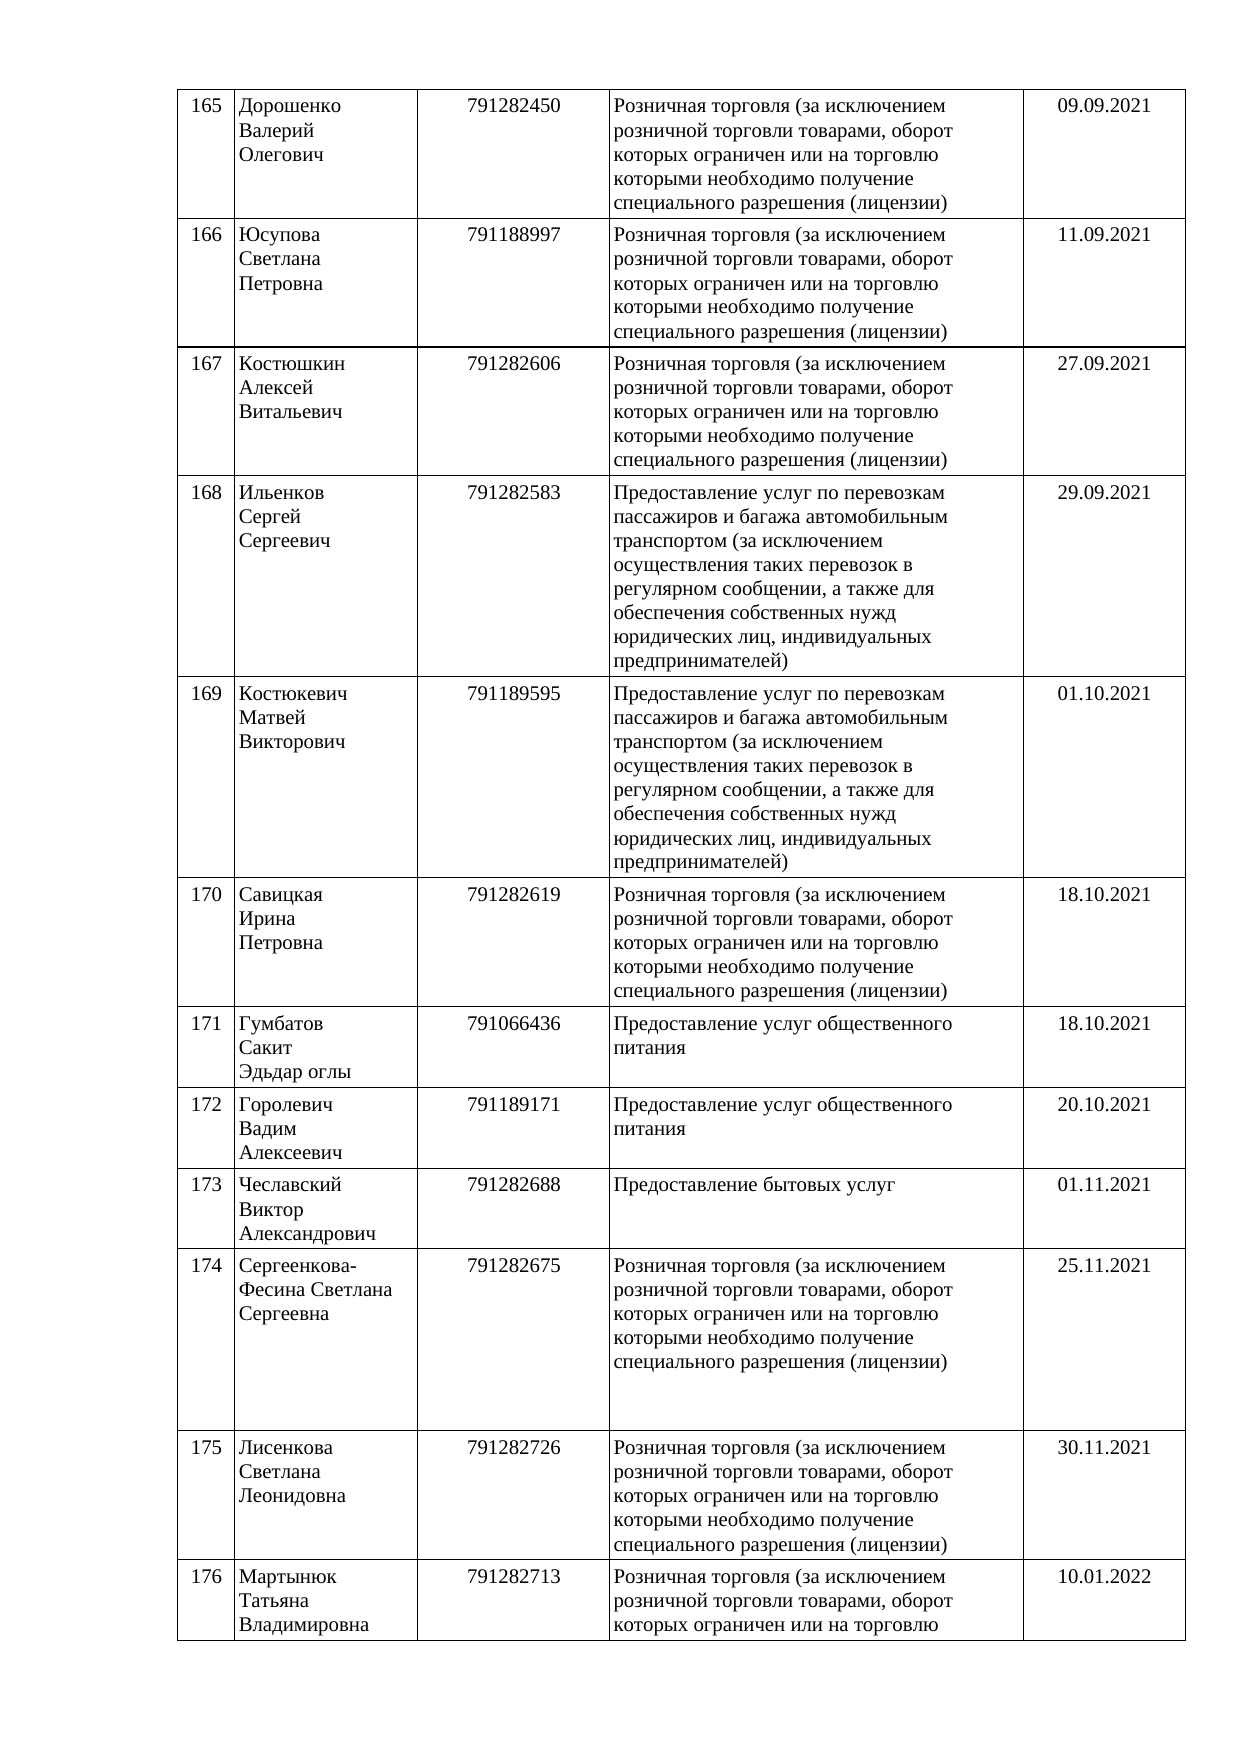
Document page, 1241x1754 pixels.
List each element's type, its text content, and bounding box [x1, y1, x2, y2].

table_cell Гумбатов Сакит Эдьдар оглы [235, 1007, 417, 1087]
table_cell 27.09.2021 [1024, 348, 1185, 475]
table_cell 791282675 [418, 1249, 609, 1430]
table_cell 30.11.2021 [1024, 1431, 1185, 1559]
table_cell 791282726 [418, 1431, 609, 1559]
table_cell 791282688 [418, 1169, 609, 1248]
table_cell 791189595 [418, 677, 609, 877]
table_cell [610, 90, 1023, 217]
table_cell 169 [178, 677, 234, 877]
table_cell 20.10.2021 [1024, 1088, 1185, 1168]
table_cell 166 [178, 219, 234, 346]
table_cell Дорошенко Валерий Олегович [235, 90, 417, 217]
table_cell 01.10.2021 [1024, 677, 1185, 877]
table_cell 25.11.2021 [1024, 1249, 1185, 1430]
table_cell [610, 1560, 1023, 1640]
table_cell Лисенкова Светлана Леонидовна [235, 1431, 417, 1559]
table_cell Сергеенкова-Фесина Светлана Сергеевна [235, 1249, 417, 1430]
table_cell 172 [178, 1088, 234, 1168]
table_cell 791188997 [418, 219, 609, 346]
table_cell 29.09.2021 [1024, 476, 1185, 676]
table_cell 01.11.2021 [1024, 1169, 1185, 1248]
table_cell 170 [178, 878, 234, 1006]
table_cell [235, 1560, 417, 1640]
table_cell 167 [178, 348, 234, 475]
table_cell 168 [178, 476, 234, 676]
table_cell Юсупова Светлана Петровна [235, 219, 417, 346]
table_cell 10.01.2022 [1024, 1560, 1185, 1640]
table_cell 791282606 [418, 348, 609, 475]
table_cell 791066436 [418, 1007, 609, 1087]
table_cell 165 [178, 90, 234, 217]
table_cell 791282583 [418, 476, 609, 676]
table_cell Предоставление услуг общественного питания [610, 1007, 1023, 1087]
table_cell Чеславский Виктор Александрович [235, 1169, 417, 1248]
table_cell Ильенков Сергей Сергеевич [235, 476, 417, 676]
table_cell 09.09.2021 [1024, 90, 1185, 217]
table_cell 791282713 [418, 1560, 609, 1640]
table_cell 18.10.2021 [1024, 878, 1185, 1006]
table_cell Предоставление услуг общественного питания [610, 1088, 1023, 1168]
table_cell 18.10.2021 [1024, 1007, 1185, 1087]
table_cell Савицкая Ирина Петровна [235, 878, 417, 1006]
table_cell Костюкевич Матвей Викторович [235, 677, 417, 877]
table_cell Горолевич Вадим Алексеевич [235, 1088, 417, 1168]
table_cell 175 [178, 1431, 234, 1559]
table_cell 11.09.2021 [1024, 219, 1185, 346]
table_cell 176 [178, 1560, 234, 1640]
table_cell 171 [178, 1007, 234, 1087]
table_cell Костюшкин Алексей Витальевич [235, 348, 417, 475]
table_cell 173 [178, 1169, 234, 1248]
table_cell 791282619 [418, 878, 609, 1006]
table_cell 174 [178, 1249, 234, 1430]
table_cell Предоставление бытовых услуг [610, 1169, 1023, 1248]
table_cell 791282450 [418, 90, 609, 217]
table_cell 791189171 [418, 1088, 609, 1168]
